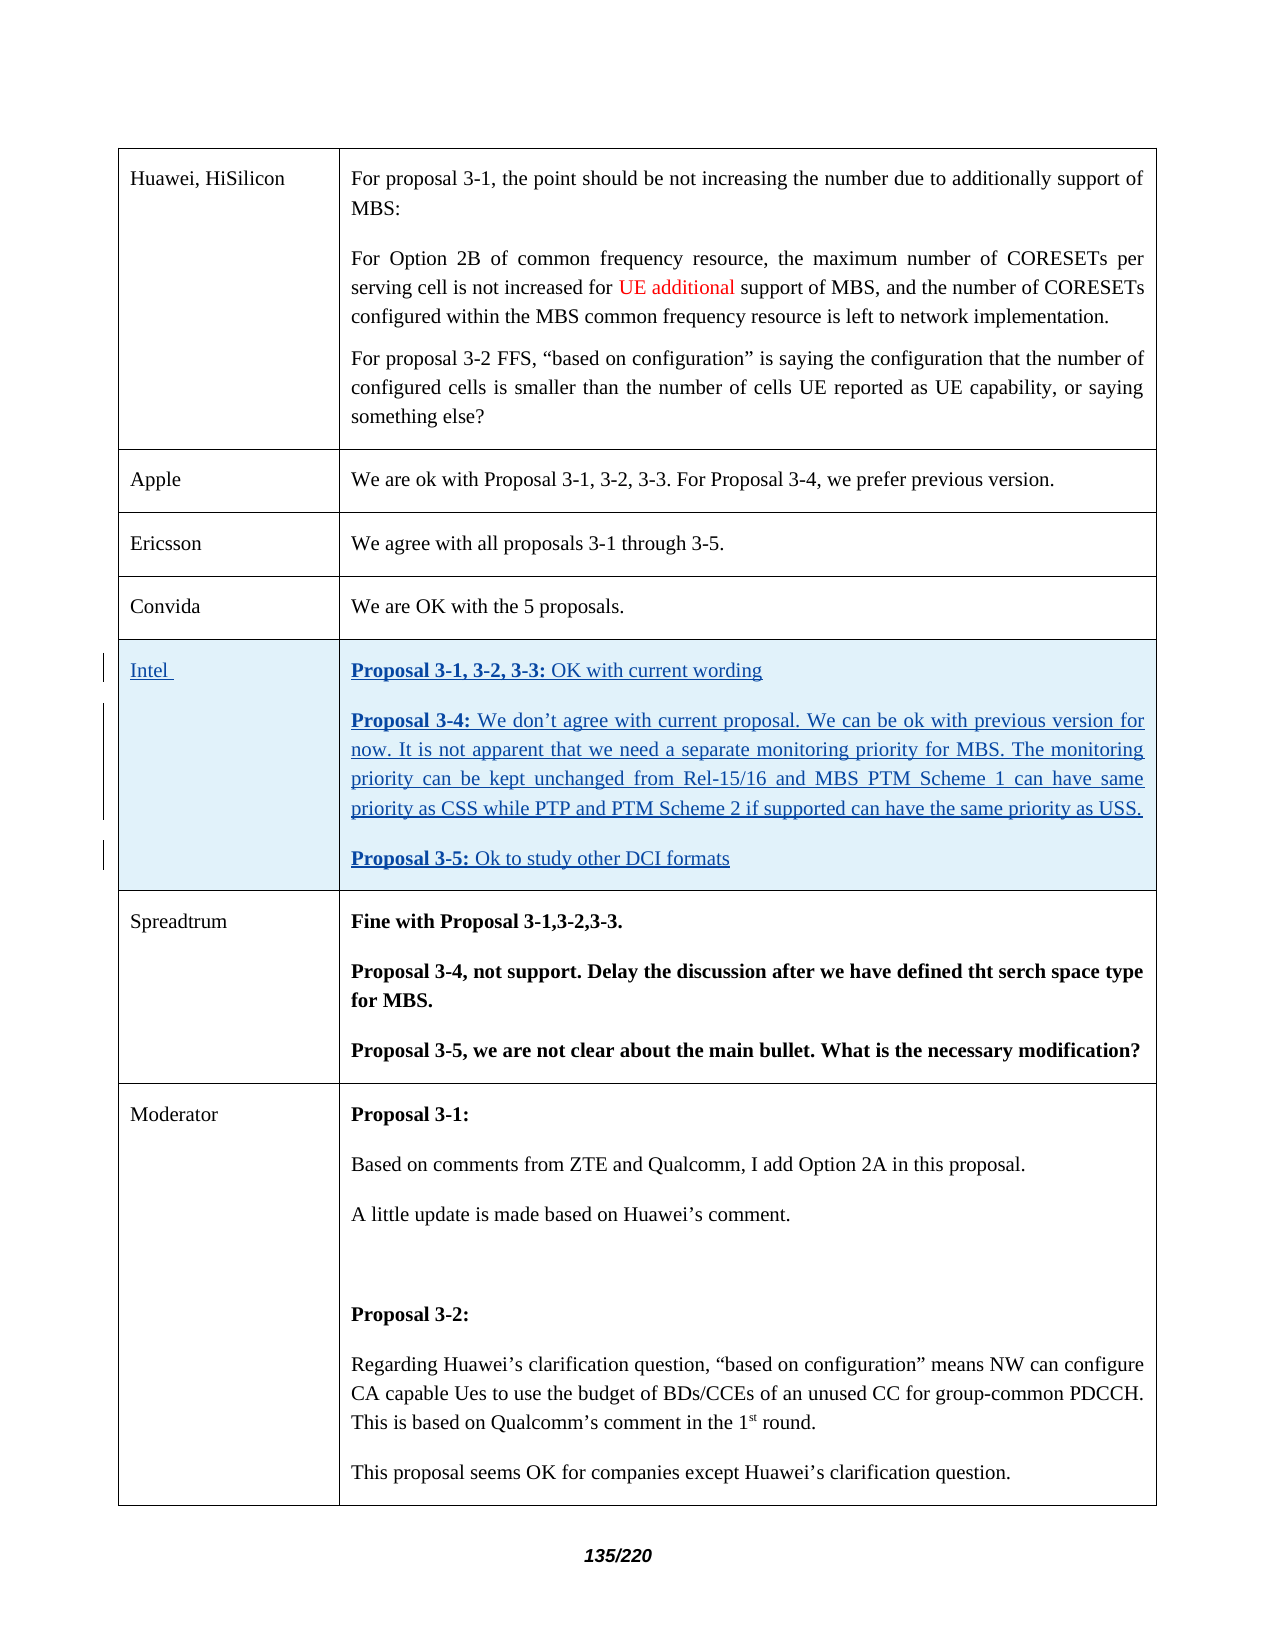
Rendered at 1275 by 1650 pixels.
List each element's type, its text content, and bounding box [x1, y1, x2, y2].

table_cell We agree with all proposals 3-1 through 3-5. [340, 513, 1156, 576]
table_cell For proposal 3-1, the point should be not increasing the number due to additionally support of MBS: For Option 2B of common frequency resource, the maximum number of CORESETs per serving cell is not increased for UE additional support of MBS, and the number of CORESETs configured within the MBS common frequency resource is left to network implementation. For proposal 3-2 FFS, “based on configuration” is saying the configuration that the number of configured cells is smaller than the number of cells UE reported as UE capability, or saying something else? [340, 149, 1156, 449]
table_cell Fine with Proposal 3-1,3-2,3-3. Proposal 3-4, not support. Delay the discussion after we have defined tht serch space type for MBS. Proposal 3-5, we are not clear about the main bullet. What is the necessary modification? [340, 891, 1156, 1083]
table_cell Huawei, HiSilicon [119, 149, 339, 449]
table_cell Apple [119, 450, 339, 512]
table_cell We are OK with the 5 proposals. [340, 577, 1156, 639]
table_cell Moderator [119, 1084, 339, 1505]
table_cell Spreadtrum [119, 891, 339, 1083]
table_cell Convida [119, 577, 339, 639]
table_cell We are ok with Proposal 3-1, 3-2, 3-3. For Proposal 3-4, we prefer previous version. [340, 450, 1156, 512]
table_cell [340, 1084, 1156, 1505]
table_cell Ericsson [119, 513, 339, 576]
